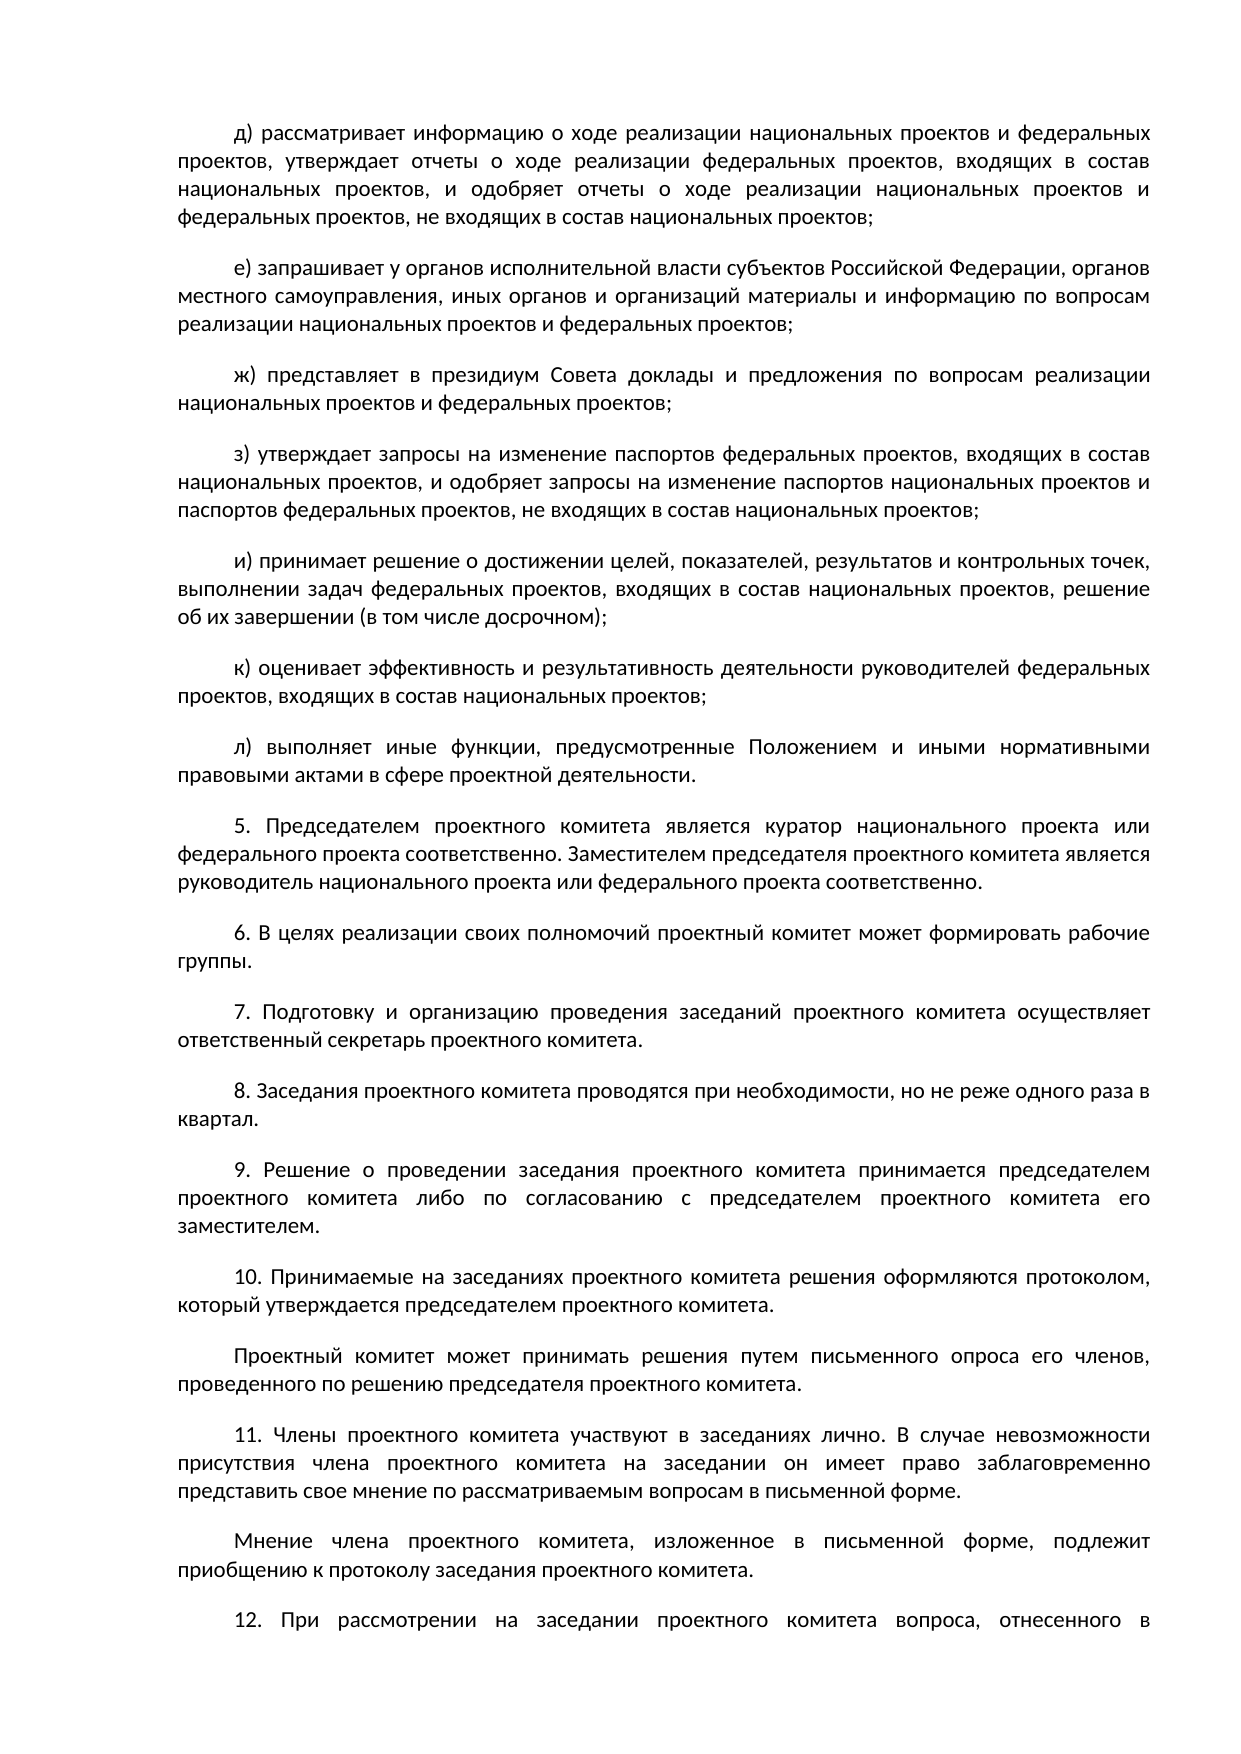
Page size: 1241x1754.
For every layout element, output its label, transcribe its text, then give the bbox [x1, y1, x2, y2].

text 5. Председателем проектного комитета является куратор национального проекта или федерального проекта соответственно. Заместителем председателя проектного комитета является руководитель национального проекта или федерального проекта соответственно. [177, 811, 1152, 895]
text 7. Подготовку и организацию проведения заседаний проектного комитета осуществляет ответственный секретарь проектного комитета. [177, 997, 1152, 1053]
text е) запрашивает у органов исполнительной власти субъектов Российской Федерации, органов местного самоуправления, иных органов и организаций материалы и информацию по вопросам реализации национальных проектов и федеральных проектов; [177, 253, 1152, 337]
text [177, 1606, 1152, 1634]
text з) утверждает запросы на изменение паспортов федеральных проектов, входящих в состав национальных проектов, и одобряет запросы на изменение паспортов национальных проектов и паспортов федеральных проектов, не входящих в состав национальных проектов; [177, 439, 1152, 523]
text ж) представляет в президиум Совета доклады и предложения по вопросам реализации национальных проектов и федеральных проектов; [177, 360, 1152, 416]
text 8. Заседания проектного комитета проводятся при необходимости, но не реже одного раза в квартал. [177, 1076, 1152, 1132]
text Мнение члена проектного комитета, изложенное в письменной форме, подлежит приобщению к протоколу заседания проектного комитета. [177, 1527, 1152, 1583]
text и) принимает решение о достижении целей, показателей, результатов и контрольных точек, выполнении задач федеральных проектов, входящих в состав национальных проектов, решение об их завершении (в том числе досрочном); [177, 546, 1152, 630]
text 6. В целях реализации своих полномочий проектный комитет может формировать рабочие группы. [177, 918, 1152, 974]
text 11. Члены проектного комитета участвуют в заседаниях лично. В случае невозможности присутствия члена проектного комитета на заседании он имеет право заблаговременно представить свое мнение по рассматриваемым вопросам в письменной форме. [177, 1420, 1152, 1504]
text л) выполняет иные функции, предусмотренные Положением и иными нормативными правовыми актами в сфере проектной деятельности. [177, 732, 1152, 788]
text 10. Принимаемые на заседаниях проектного комитета решения оформляются протоколом, который утверждается председателем проектного комитета. [177, 1262, 1152, 1318]
text Проектный комитет может принимать решения путем письменного опроса его членов, проведенного по решению председателя проектного комитета. [177, 1341, 1152, 1397]
text к) оценивает эффективность и результативность деятельности руководителей федеральных проектов, входящих в состав национальных проектов; [177, 653, 1152, 709]
text 9. Решение о проведении заседания проектного комитета принимается председателем проектного комитета либо по согласованию с председателем проектного комитета его заместителем. [177, 1155, 1152, 1239]
text д) рассматривает информацию о ходе реализации национальных проектов и федеральных проектов, утверждает отчеты о ходе реализации федеральных проектов, входящих в состав национальных проектов, и одобряет отчеты о ходе реализации национальных проектов и федеральных проектов, не входящих в состав национальных проектов; [177, 118, 1152, 230]
